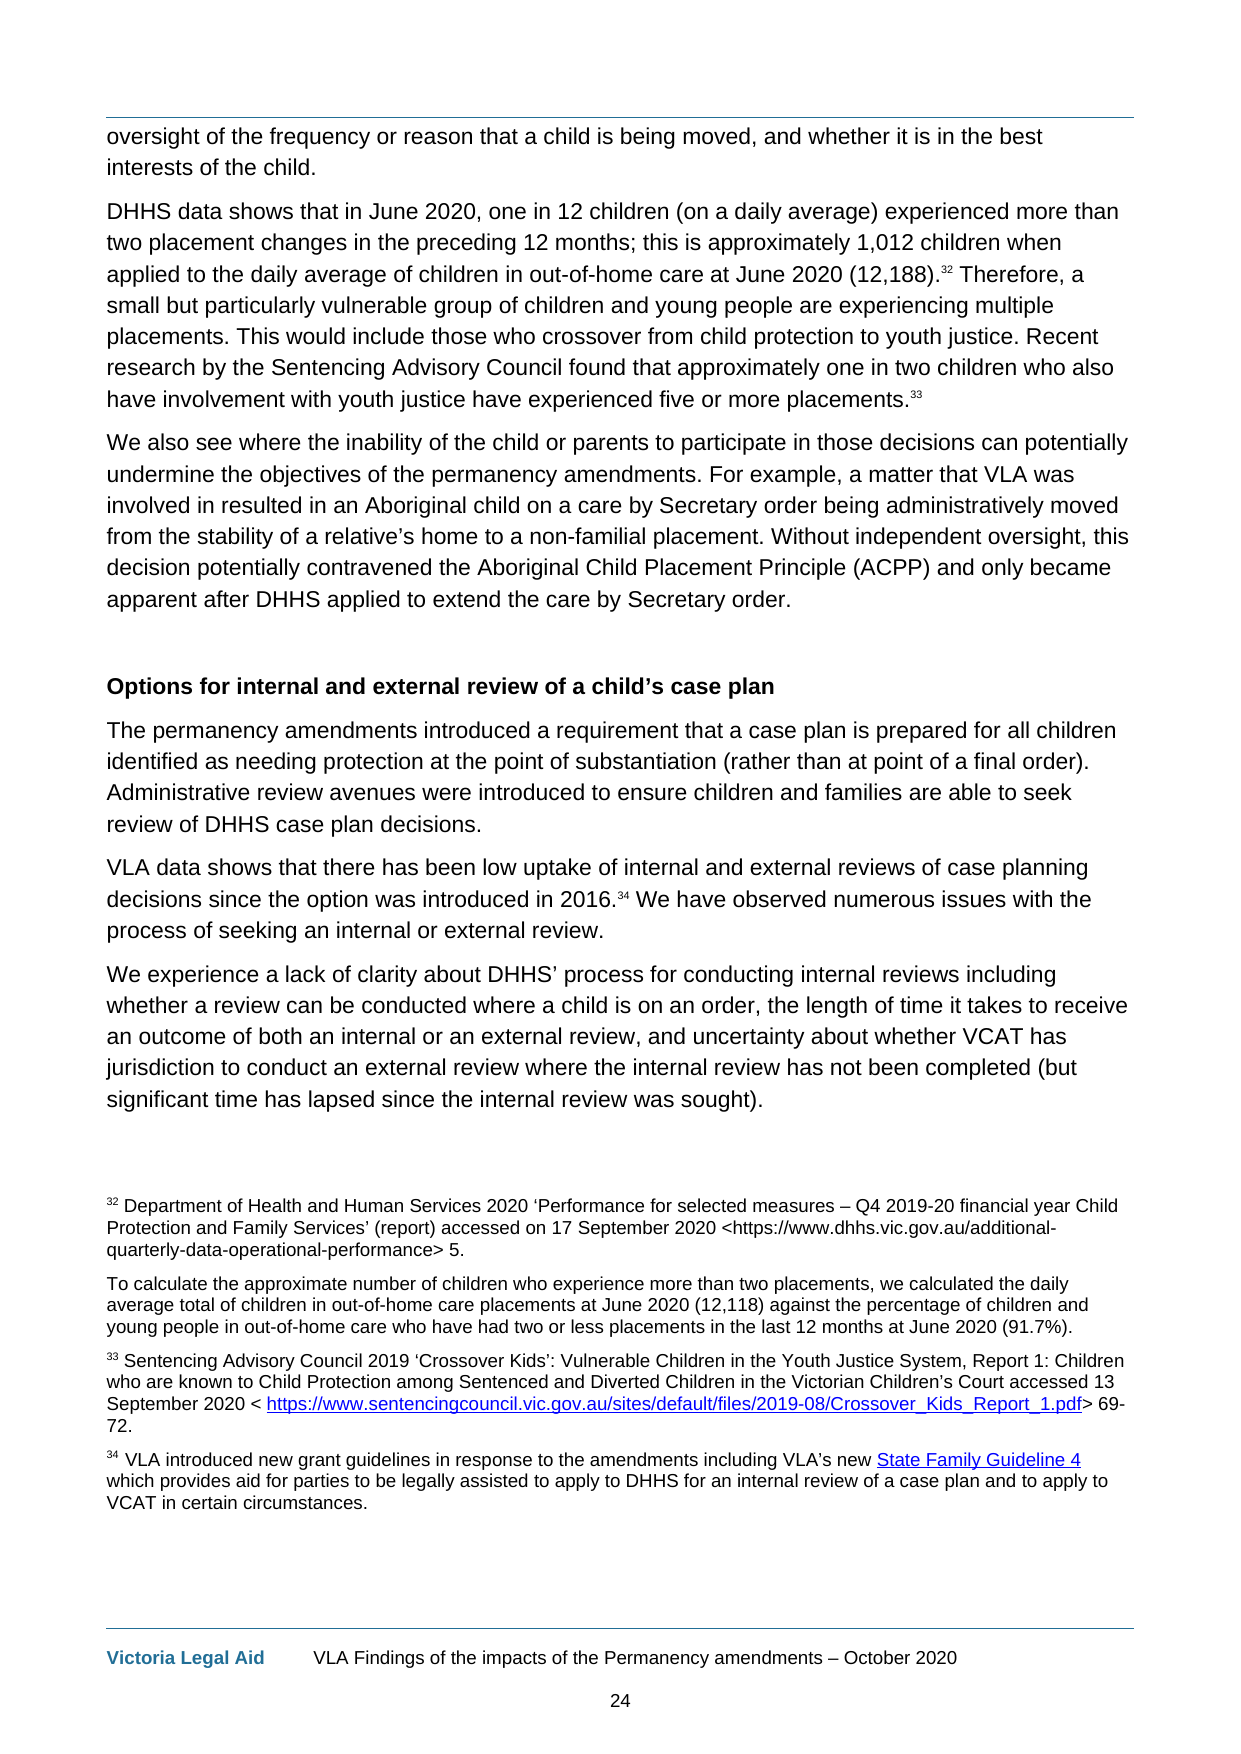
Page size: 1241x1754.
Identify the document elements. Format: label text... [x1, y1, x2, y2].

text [106, 118, 1134, 181]
text DHHS data shows that in June 2020, one in 12 children (on a daily average) experienced more than two placement changes in the preceding 12 months; this is approximately 1,012 children when applied to the daily average of children in out-of-home care at June 2020 (12,188). Therefore, a small but particularly vulnerable group of children and young people are experiencing multiple placements. This would include those who crossover from child protection to youth justice. Recent research by the Sentencing Advisory Council found that approximately one in two children who also have involvement with youth justice have experienced five or more placements. [106, 193, 1134, 412]
text We also see where the inability of the child or parents to participate in those decisions can potentially undermine the objectives of the permanency amendments. For example, a matter that VLA was involved in resulted in an Aboriginal child on a care by Secretary order being administratively moved from the stability of a relative’s home to a non-familial placement. Without independent oversight, this decision potentially contravened the Aboriginal Child Placement Principle (ACPP) and only became apparent after DHHS applied to extend the care by Secretary order. [106, 424, 1134, 612]
text Options for internal and external review of a child’s case plan [106, 668, 1134, 699]
text The permanency amendments introduced a requirement that a case plan is prepared for all children identified as needing protection at the point of substantiation (rather than at point of a final order). Administrative review avenues were introduced to ensure children and families are able to seek review of DHHS case plan decisions. [106, 712, 1134, 837]
text VLA data shows that there has been low uptake of internal and external reviews of case planning decisions since the option was introduced in 2016. We have observed numerous issues with the process of seeking an internal or external review. [106, 849, 1134, 943]
text We experience a lack of clarity about DHHS’ process for conducting internal reviews including whether a review can be conducted where a child is on an order, the length of time it takes to receive an outcome of both an internal or an external review, and uncertainty about whether VCAT has jurisdiction to conduct an external review where the internal review has not been completed (but significant time has lapsed since the internal review was sought). [106, 956, 1134, 1112]
